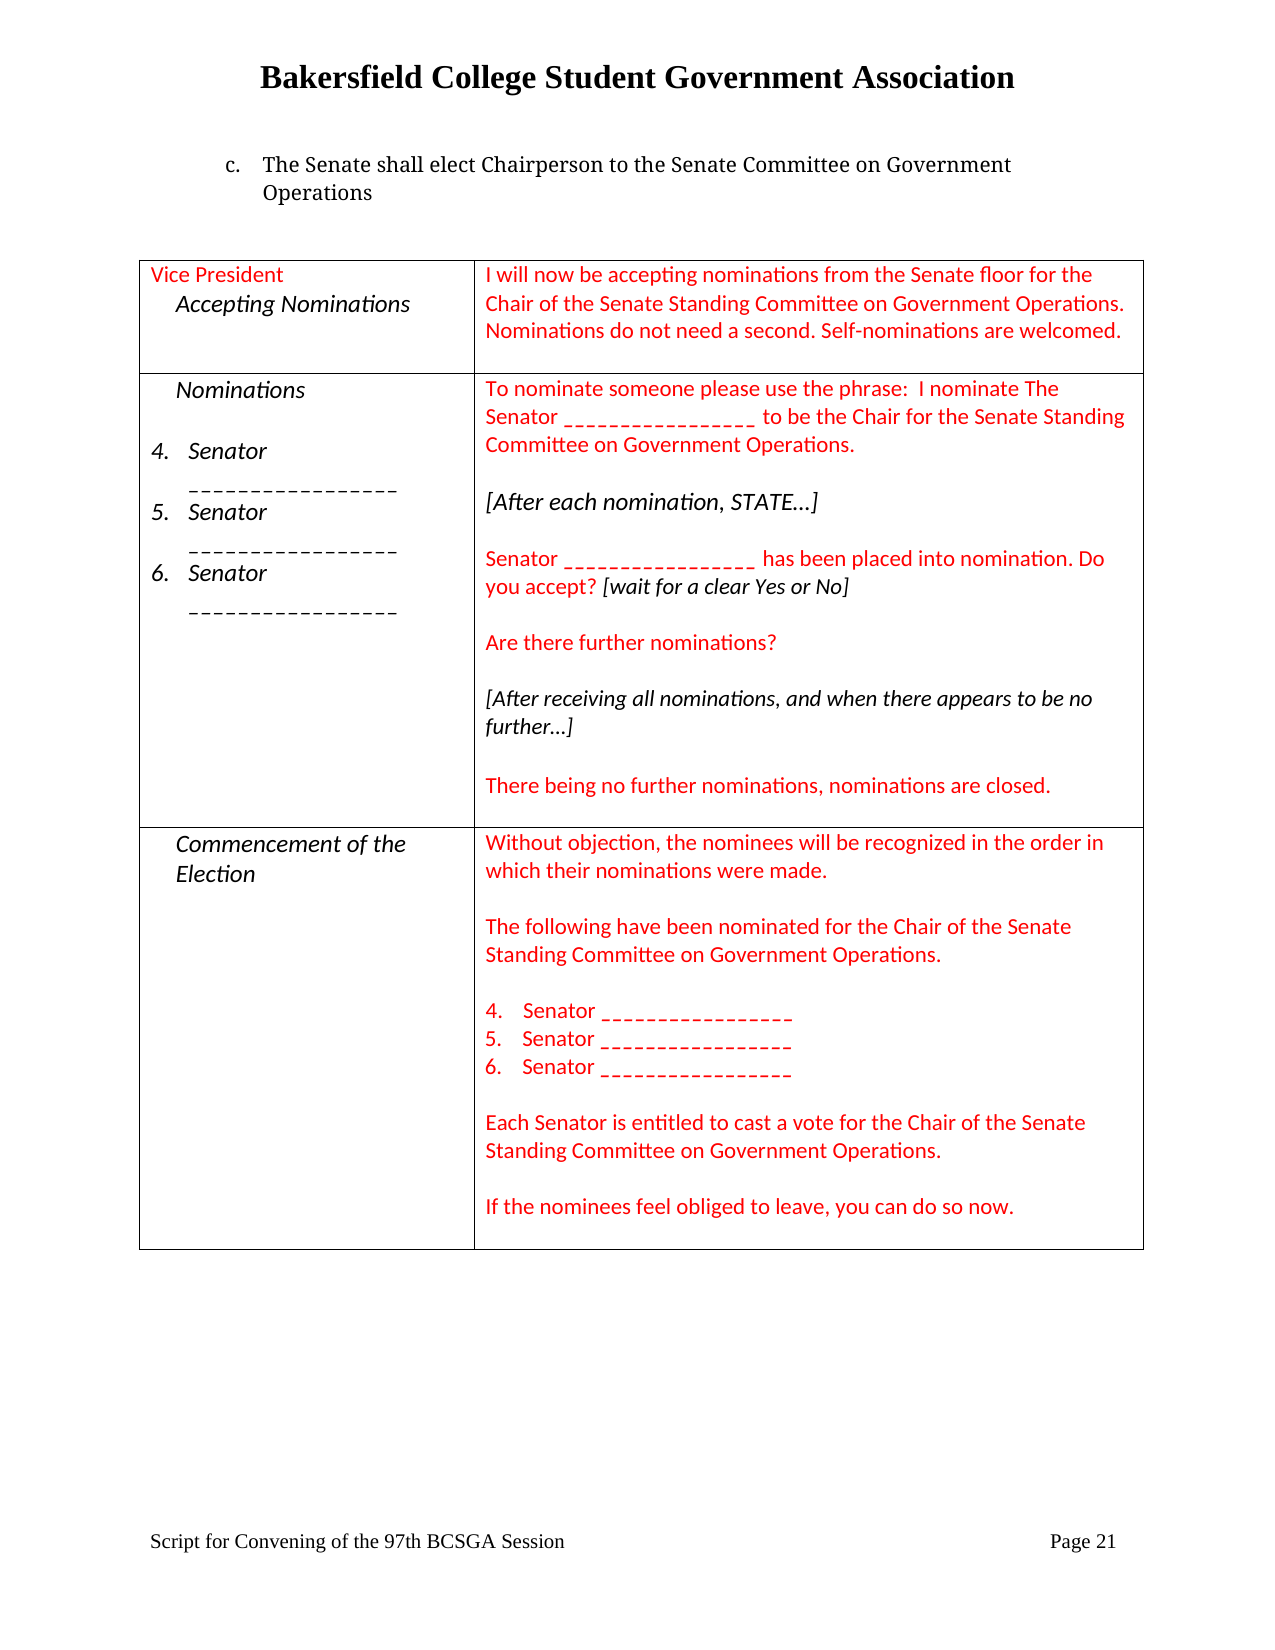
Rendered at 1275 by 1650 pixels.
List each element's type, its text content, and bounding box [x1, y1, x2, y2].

table_header Vice President Accepting Nominations [140, 261, 474, 373]
subtitle The Senate shall elect Chairperson to the Senate Committee on Government Operations [225, 150, 1125, 207]
table_header I will now be accepting nominations from the Senate floor for the Chair of the Senate Standing Committee on Government Operations. Nominations do not need a second. Self-nominations are welcomed. [475, 261, 1143, 373]
table_cell To nominate someone please use the phrase: I nominate The Senator _________________ to be the Chair for the Senate Standing Committee on Government Operations. [After each nomination, STATE…] Senator _________________ has been placed into nomination. Do you accept? [wait for a clear Yes or No] Are there further nominations? [After receiving all nominations, and when there appears to be no further…] There being no further nominations, nominations are closed. [475, 374, 1143, 827]
table_cell Without objection, the nominees will be recognized in the order in which their nominations were made. The following have been nominated for the Chair of the Senate Standing Committee on Government Operations. Senator _________________ Senator _________________ Senator _________________ Each Senator is entitled to cast a vote for the Chair of the Senate Standing Committee on Government Operations. If the nominees feel obliged to leave, you can do so now. [475, 828, 1143, 1248]
table_cell Nominations Senator _________________ Senator _________________ Senator _________________ [140, 374, 474, 827]
table_cell Commencement of the Election [140, 828, 474, 1248]
